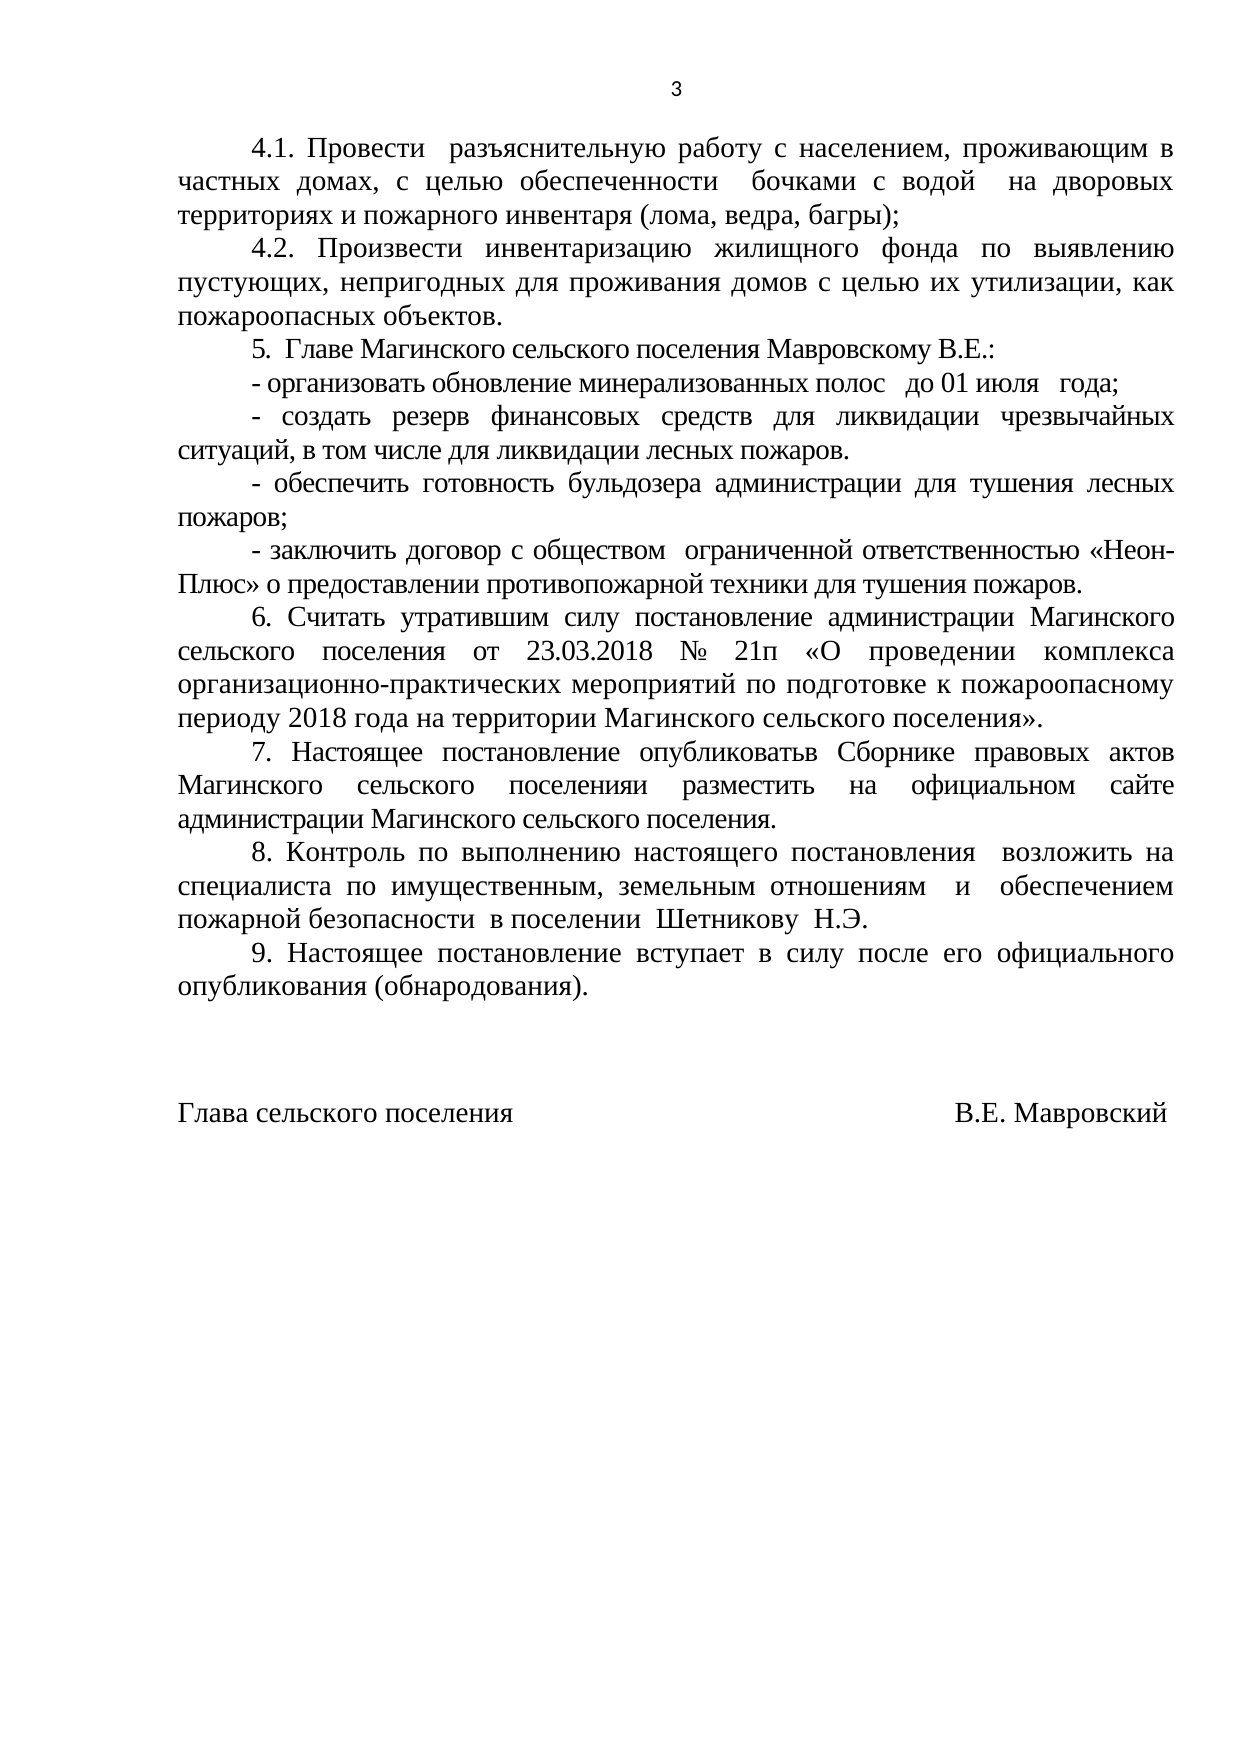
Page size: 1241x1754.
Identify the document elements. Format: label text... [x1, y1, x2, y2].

text - обеспечить готовность бульдозера администрации для тушения лесных пожаров; [177, 465, 1175, 532]
text 8. Контроль по выполнению настоящего постановления возложить на специалиста по имущественным, земельным отношениям и обеспечением пожарной безопасности в поселении Шетникову Н.Э. [177, 834, 1175, 935]
text 6. Считать утратившим силу постановление администрации Магинского сельского поселения от 23.03.2018 № 21п «О проведении комплекса организационно-практических мероприятий по подготовке к пожароопасному периоду 2018 года на территории Магинского сельского поселения». [177, 599, 1175, 734]
text 4.2. Произвести инвентаризацию жилищного фонда по выявлению пустующих, непригодных для проживания домов с целью их утилизации, как пожароопасных объектов. [177, 231, 1175, 331]
text - организовать обновление минерализованных полос до 01 июля года; [177, 365, 1175, 398]
text 7. Настоящее постановление опубликоватьв Сборнике правовых актов Магинского сельского поселенияи разместить на официальном сайте администрации Магинского сельского поселения. [177, 734, 1175, 834]
text Глава сельского поселения В.Е. Мавровский [177, 1095, 1175, 1128]
text - создать резерв финансовых средств для ликвидации чрезвычайных ситуаций, в том числе для ликвидации лесных пожаров. [177, 398, 1175, 465]
text 4.1. Провести разъяснительную работу с населением, проживающим в частных домах, с целью обеспеченности бочками с водой на дворовых территориях и пожарного инвентаря (лома, ведра, багры); [177, 130, 1175, 231]
text - заключить договор с обществом ограниченной ответственностью «Неон-Плюс» о предоставлении противопожарной техники для тушения пожаров. [177, 532, 1175, 599]
text 5. Главе Магинского сельского поселения Мавровскому В.Е.: [177, 331, 1175, 365]
text 9. Настоящее постановление вступает в силу после его официального опубликования (обнародования). [177, 935, 1175, 1002]
